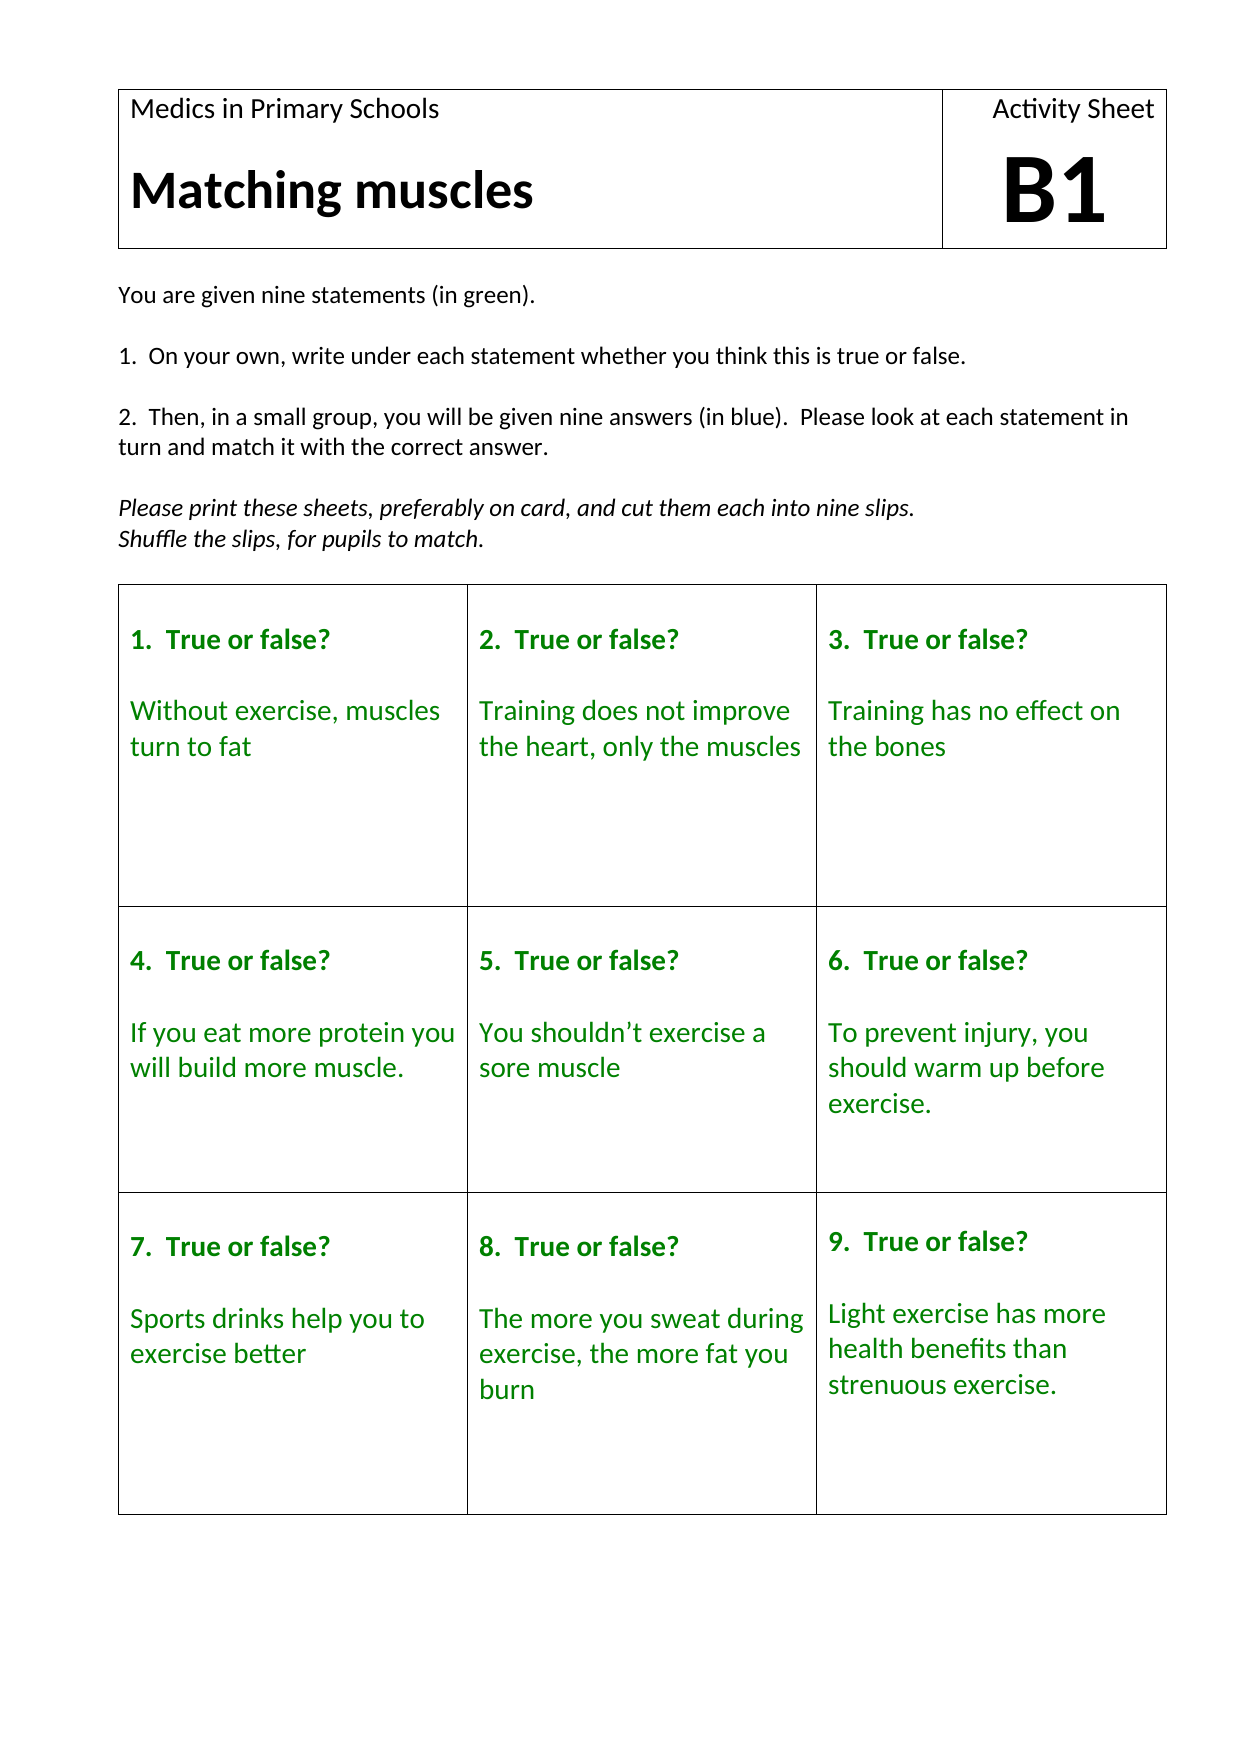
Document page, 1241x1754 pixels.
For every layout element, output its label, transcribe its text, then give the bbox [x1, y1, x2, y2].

text Please print these sheets, preferably on card, and cut them each into nine slips. [118, 493, 1167, 523]
table_header Medics in Primary Schools Matching muscles [119, 90, 942, 247]
table_cell 8. True or false? The more you sweat during exercise, the more fat you burn [468, 1193, 816, 1513]
table_cell 4. True or false? If you eat more protein you will build more muscle. [119, 907, 467, 1192]
table_cell 5. True or false? You shouldn’t exercise a sore muscle [468, 907, 816, 1192]
table_header Activity Sheet B1 [943, 90, 1166, 247]
table_cell 7. True or false? Sports drinks help you to exercise better [119, 1193, 467, 1513]
table_cell 6. True or false? To prevent injury, you should warm up before exercise. [817, 907, 1166, 1192]
table_cell 9. True or false? Light exercise has more health benefits than strenuous exercise. [817, 1193, 1166, 1513]
text Shuffle the slips, for pupils to match. [118, 523, 1167, 554]
table_header 1. True or false? Without exercise, muscles turn to fat [119, 585, 467, 906]
table_header 3. True or false? Training has no effect on the bones [817, 585, 1166, 906]
text 2. Then, in a small group, you will be given nine answers (in blue). Please look at each statement in turn and match it with the correct answer. [118, 401, 1167, 462]
table_header 2. True or false? Training does not improve the heart, only the muscles [468, 585, 816, 906]
text 1. On your own, write under each statement whether you think this is true or false. [118, 340, 1167, 371]
text You are given nine statements (in green). [118, 279, 1167, 309]
